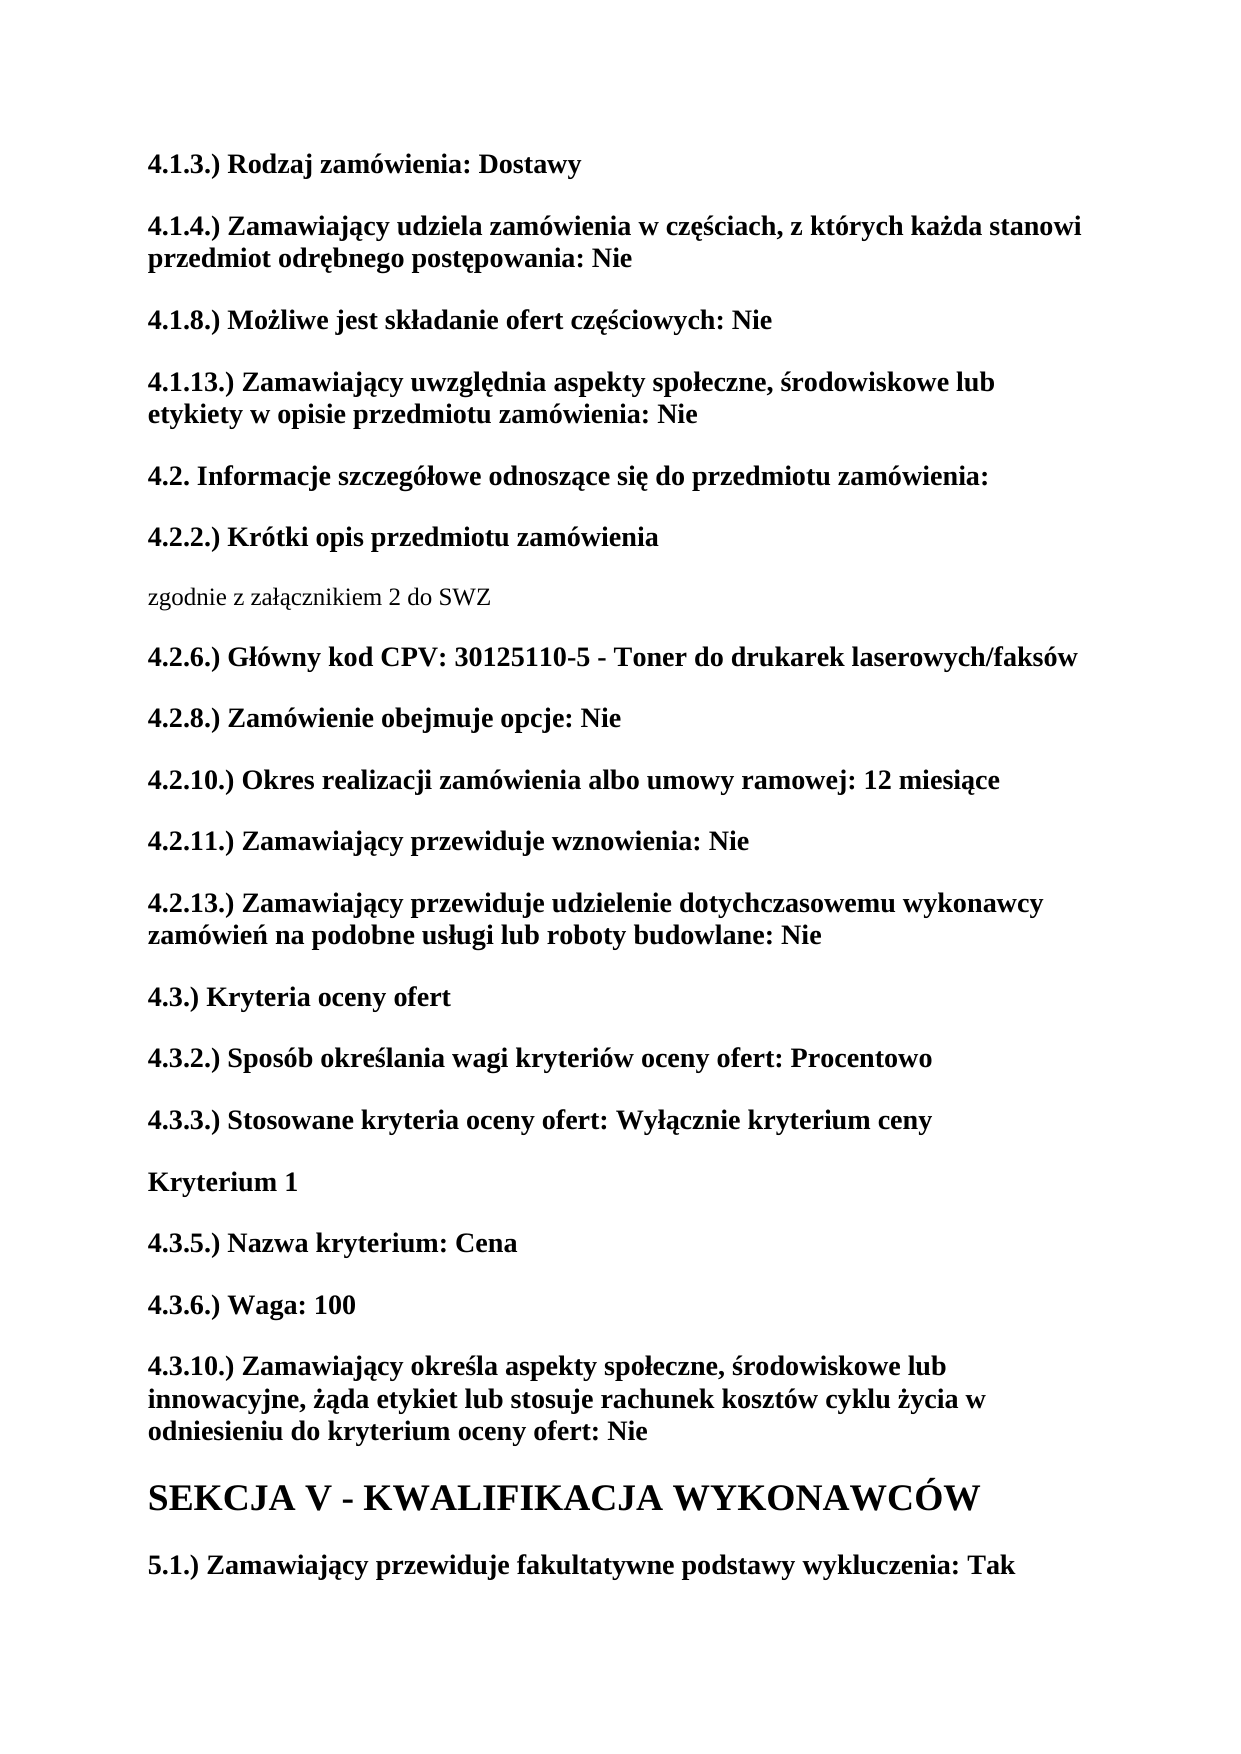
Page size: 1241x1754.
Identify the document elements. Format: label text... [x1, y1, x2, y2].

text zgodnie z załącznikiem 2 do SWZ [148, 582, 1093, 611]
text 4.2.10.) Okres realizacji zamówienia albo umowy ramowej: 12 miesiące [148, 763, 1093, 795]
text 4.2.6.) Główny kod CPV: 30125110-5 - Toner do drukarek laserowych/faksów [148, 640, 1093, 672]
text 4.3.6.) Waga: 100 [148, 1288, 1093, 1320]
text 4.2.13.) Zamawiający przewiduje udzielenie dotychczasowemu wykonawcy zamówień na podobne usługi lub roboty budowlane: Nie [148, 886, 1093, 951]
text Kryterium 1 [148, 1164, 1093, 1197]
text 4.3.5.) Nazwa kryterium: Cena [148, 1226, 1093, 1258]
text 4.1.8.) Możliwe jest składanie ofert częściowych: Nie [148, 303, 1093, 336]
text 4.2.2.) Krótki opis przedmiotu zamówienia [148, 520, 1093, 553]
text 4.3.3.) Stosowane kryteria oceny ofert: Wyłącznie kryterium ceny [148, 1103, 1093, 1135]
text 4.1.4.) Zamawiający udziela zamówienia w częściach, z których każda stanowi przedmiot odrębnego postępowania: Nie [148, 209, 1093, 274]
text 4.3.) Kryteria oceny ofert [148, 980, 1093, 1012]
text SEKCJA V - KWALIFIKACJA WYKONAWCÓW [148, 1476, 1093, 1519]
text 4.3.2.) Sposób określania wagi kryteriów oceny ofert: Procentowo [148, 1041, 1093, 1074]
text 4.2. Informacje szczegółowe odnoszące się do przedmiotu zamówienia: [148, 459, 1093, 491]
text 4.3.10.) Zamawiający określa aspekty społeczne, środowiskowe lub innowacyjne, żąda etykiet lub stosuje rachunek kosztów cyklu życia w odniesieniu do kryterium oceny ofert: Nie [148, 1349, 1093, 1446]
text 4.2.8.) Zamówienie obejmuje opcje: Nie [148, 701, 1093, 734]
text 4.2.11.) Zamawiający przewiduje wznowienia: Nie [148, 824, 1093, 857]
text 5.1.) Zamawiający przewiduje fakultatywne podstawy wykluczenia: Tak [148, 1548, 1093, 1580]
text 4.1.13.) Zamawiający uwzględnia aspekty społeczne, środowiskowe lub etykiety w opisie przedmiotu zamówienia: Nie [148, 365, 1093, 429]
text 4.1.3.) Rodzaj zamówienia: Dostawy [148, 148, 1093, 180]
